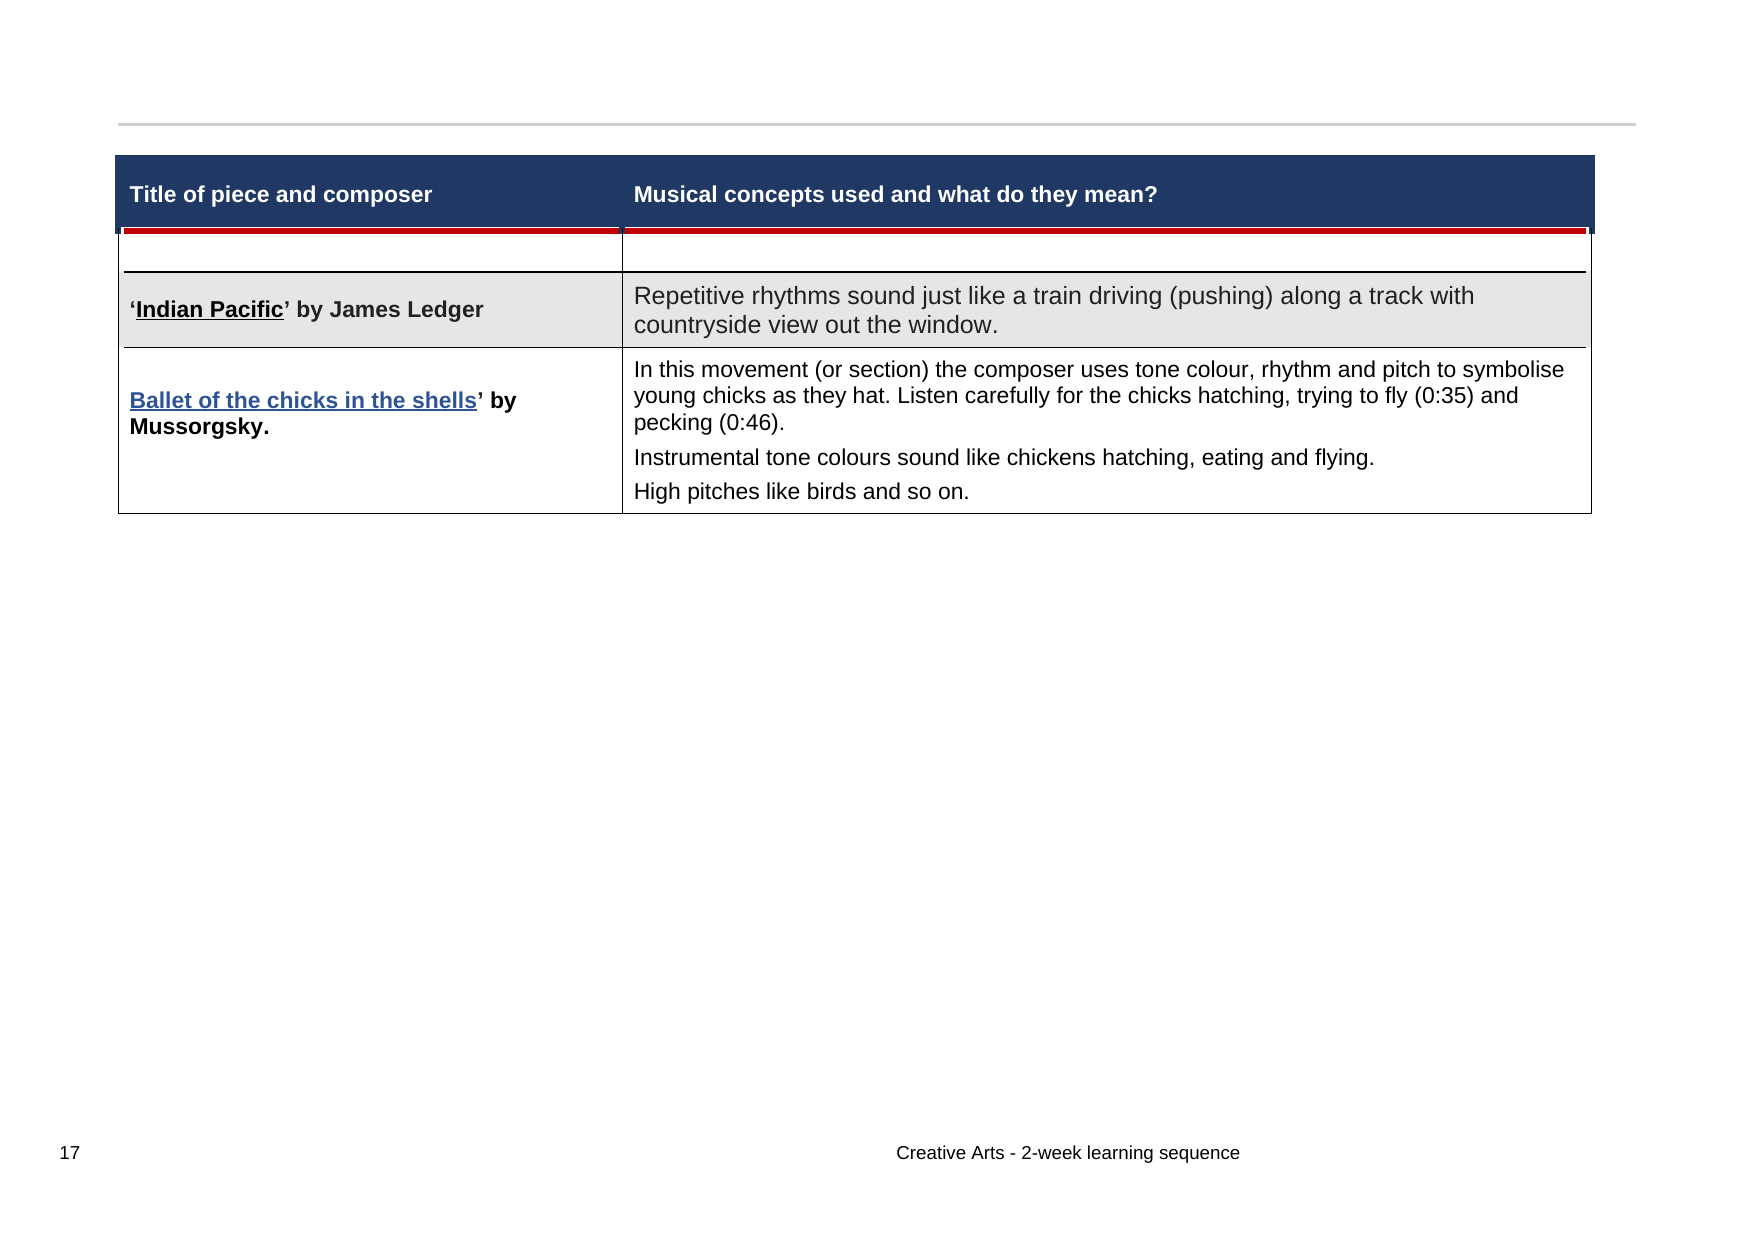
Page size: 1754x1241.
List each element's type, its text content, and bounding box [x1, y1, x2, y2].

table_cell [623, 228, 1591, 271]
table_header Musical concepts used and what do they mean? [625, 161, 1589, 227]
table_header Title of piece and composer [121, 161, 619, 227]
table_cell ‘Indian Pacific’ by James Ledger [119, 271, 622, 347]
table_cell In this movement (or section) the composer uses tone colour, rhythm and pitch to symbolise young chicks as they hat. Listen carefully for the chicks hatching, trying to fly (0:35) and pecking (0:46). Instrumental tone colours sound like chickens hatching, eating and flying. High pitches like birds and so on. [623, 347, 1591, 513]
table_cell Repetitive rhythms sound just like a train driving (pushing) along a track with countryside view out the window. [623, 271, 1591, 347]
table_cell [119, 228, 622, 271]
table_cell Ballet of the chicks in the shells’ by Mussorgsky. [119, 347, 622, 513]
